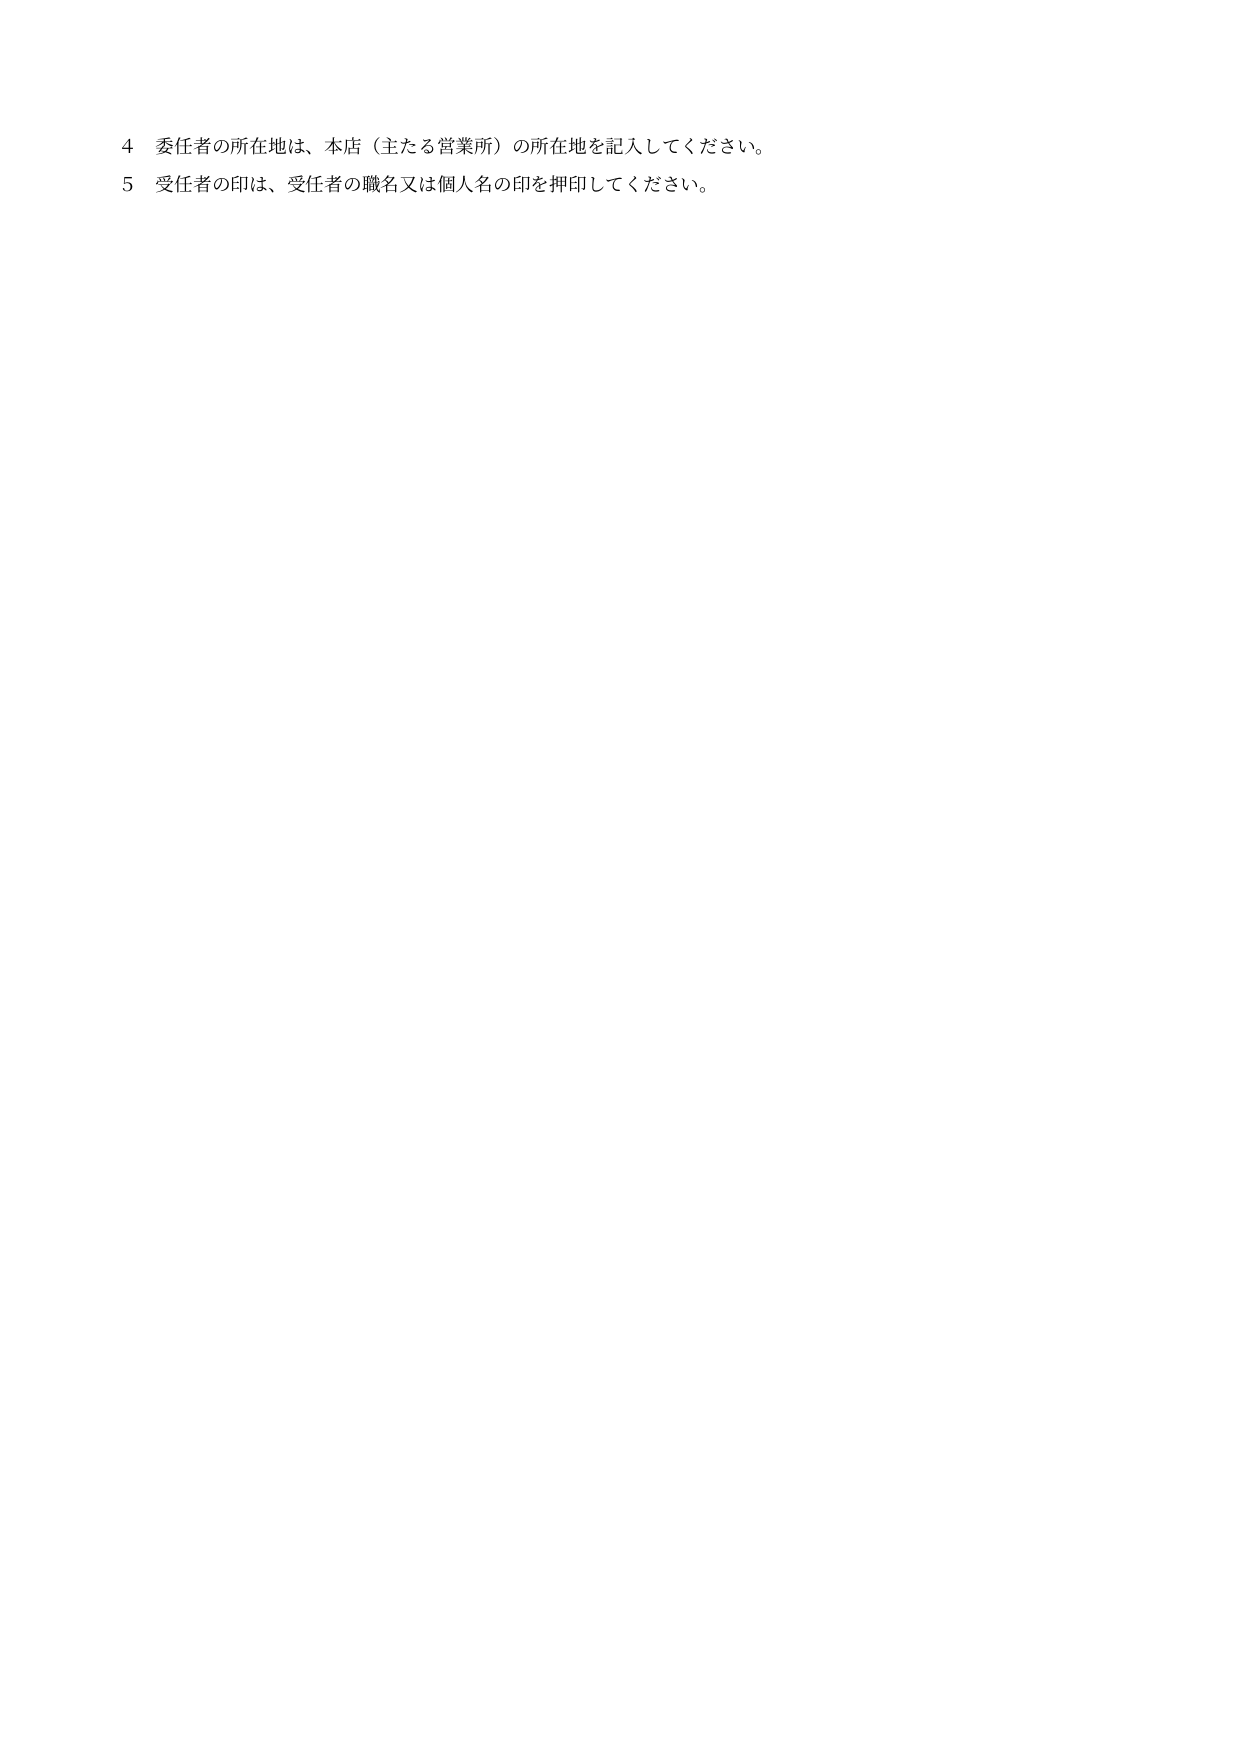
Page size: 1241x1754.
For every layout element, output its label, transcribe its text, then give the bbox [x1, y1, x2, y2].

text ５ 受任者の印は、受任者の職名又は個人名の印を押印してください。 [118, 164, 1122, 202]
text ４ 委任者の所在地は、本店（主たる営業所）の所在地を記入してください。 [118, 127, 1166, 164]
